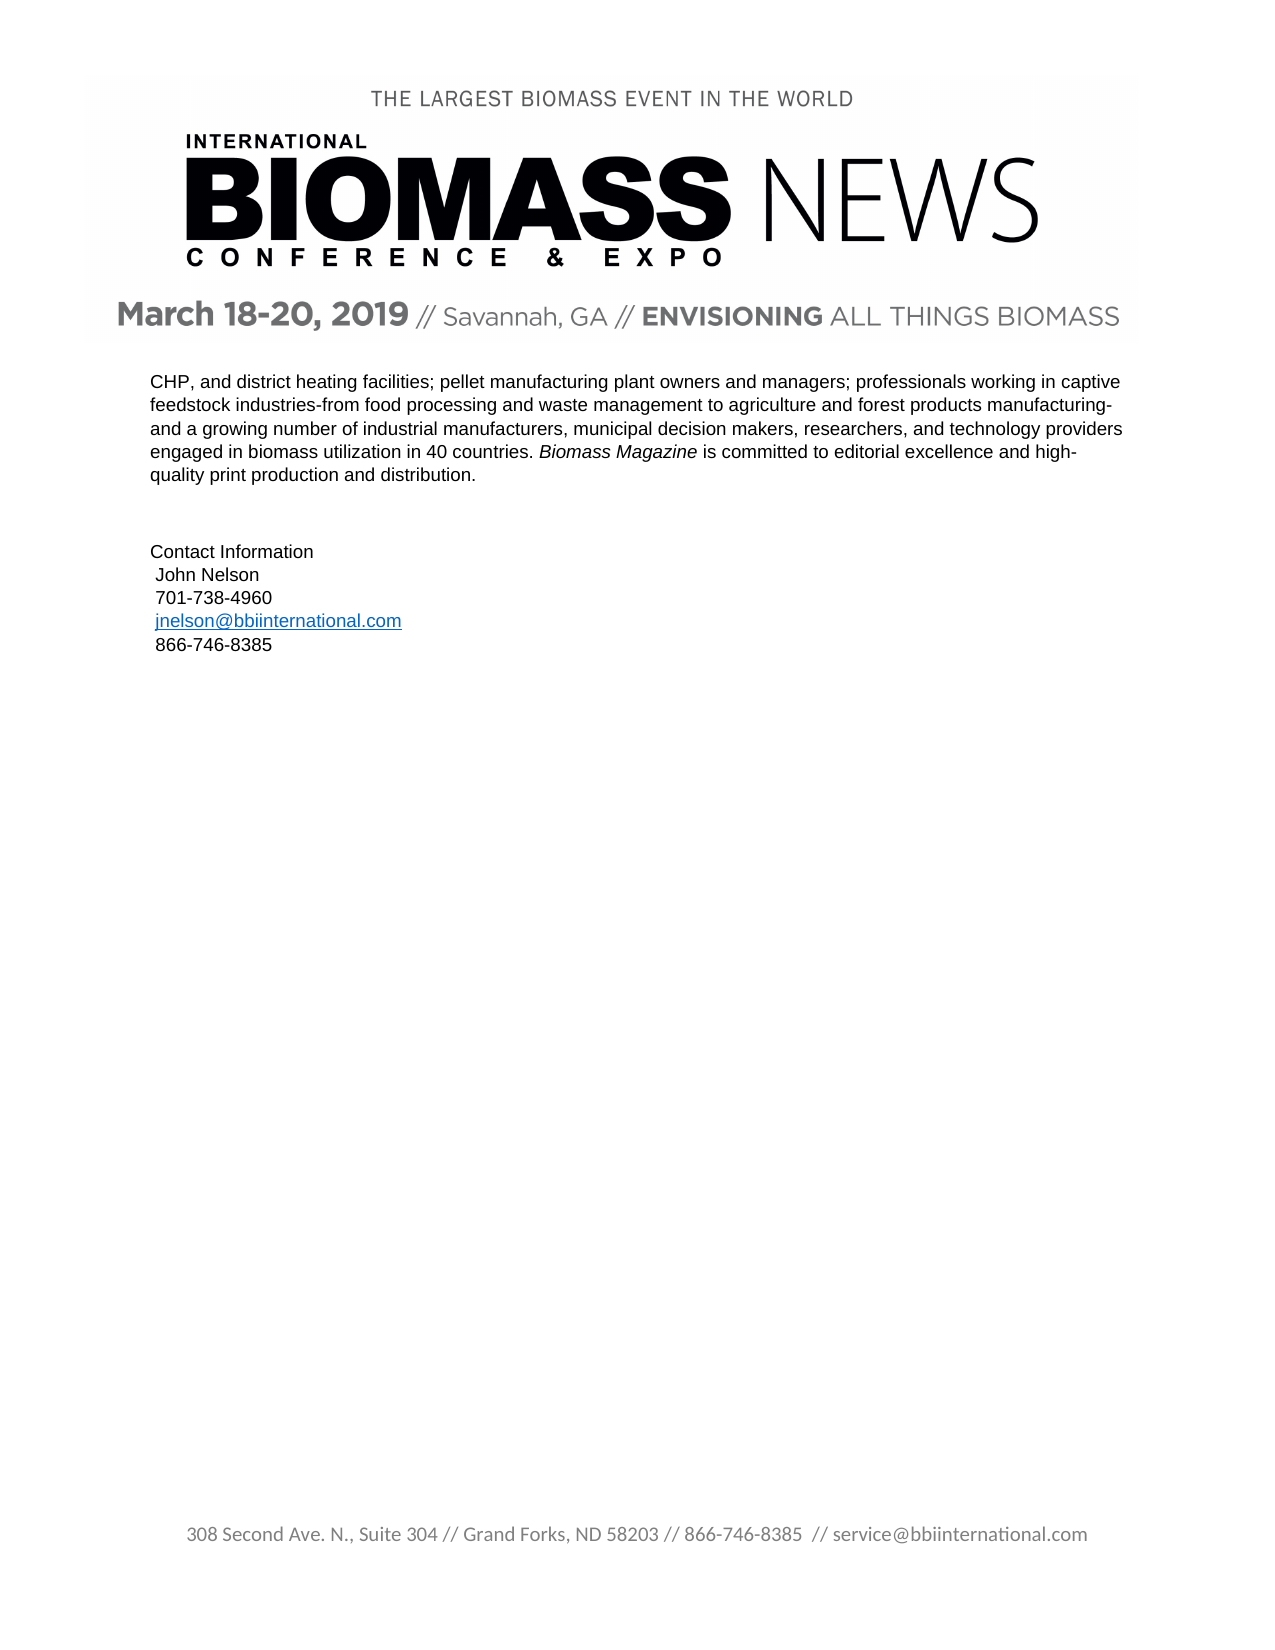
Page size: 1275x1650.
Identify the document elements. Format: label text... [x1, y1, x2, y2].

picture [84, 75, 1140, 343]
